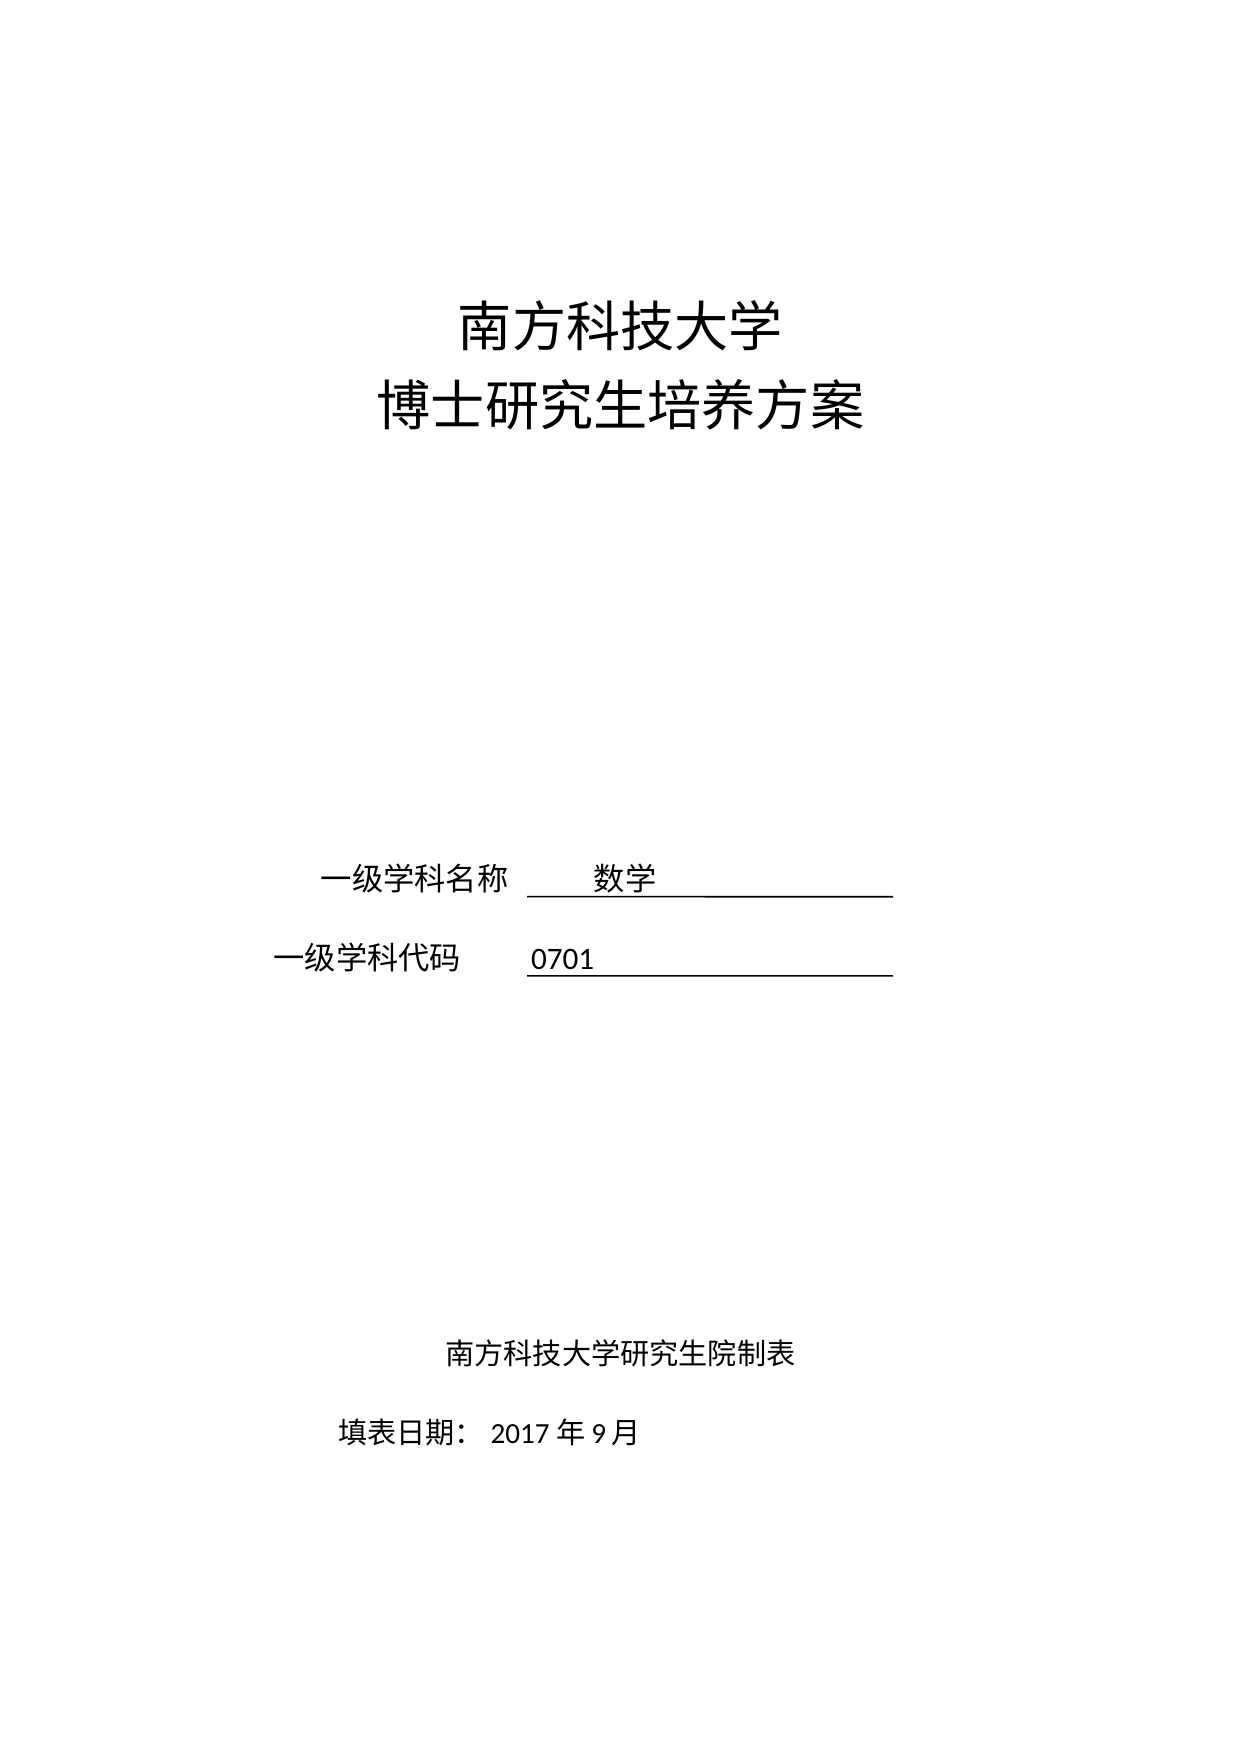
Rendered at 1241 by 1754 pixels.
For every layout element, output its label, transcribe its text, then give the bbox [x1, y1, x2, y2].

text 博士研究生培养方案 [187, 362, 1053, 442]
text 填表日期： 2017 年9月 [187, 1392, 1053, 1471]
text 一级学科名称 数学 [187, 837, 1053, 917]
text 一级学科代码 0701 [187, 917, 1053, 996]
text 南方科技大学研究生院制表 [187, 1312, 1053, 1392]
text 南方科技大学 [187, 283, 1053, 362]
